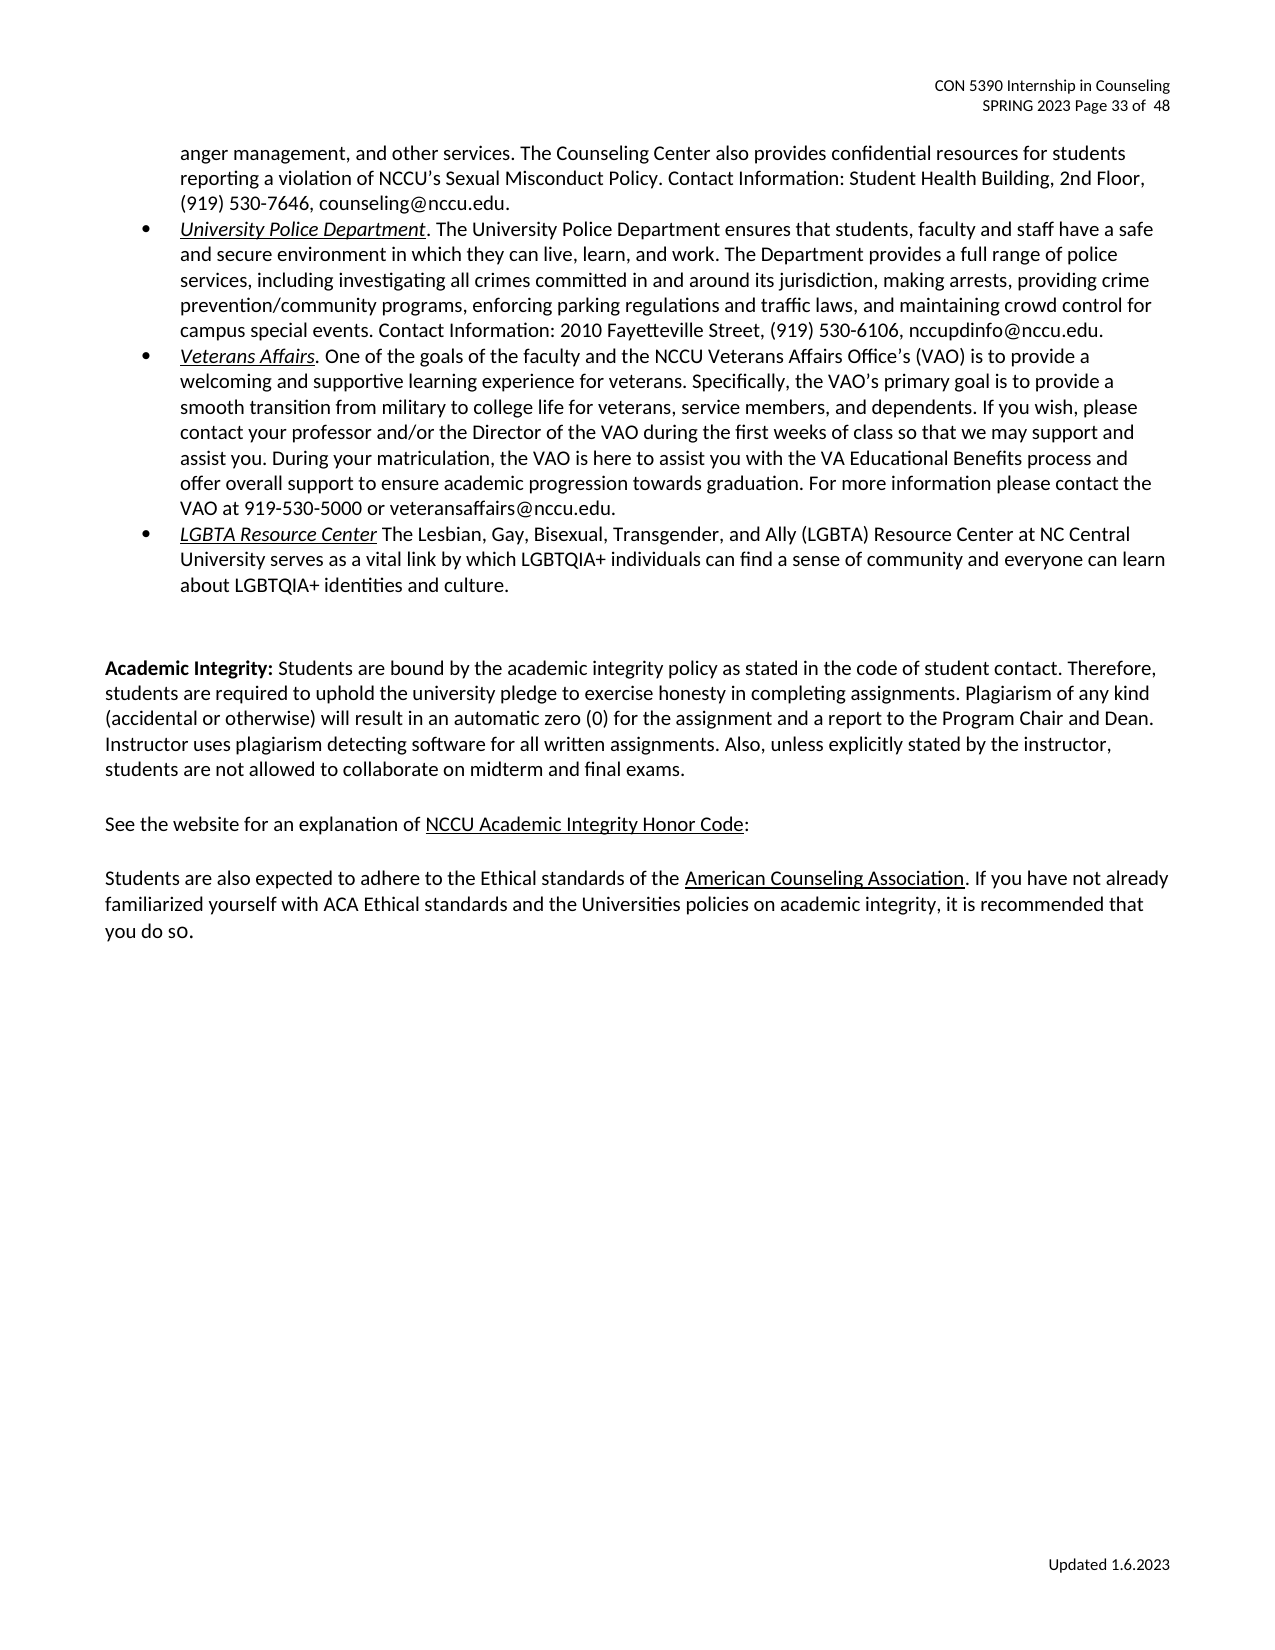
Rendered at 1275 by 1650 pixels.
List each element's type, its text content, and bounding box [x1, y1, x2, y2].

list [142, 140, 1170, 216]
text See the website for an explanation of NCCU Academic Integrity Honor Code: [105, 811, 1170, 836]
text Students are also expected to adhere to the Ethical standards of the American Counseling Association. If you have not already familiarized yourself with ACA Ethical standards and the Universities policies on academic integrity, it is recommended that you do so. [105, 866, 1170, 945]
text Academic Integrity: Students are bound by the academic integrity policy as stated in the code of student contact. Therefore, students are required to uphold the university pledge to exercise honesty in completing assignments. Plagiarism of any kind (accidental or otherwise) will result in an automatic zero (0) for the assignment and a report to the Program Chair and Dean. Instructor uses plagiarism detecting software for all written assignments. Also, unless explicitly stated by the instructor, students are not allowed to collaborate on midterm and final exams. [105, 655, 1170, 782]
list Veterans Affairs. One of the goals of the faculty and the NCCU Veterans Affairs Office’s (VAO) is to provide a welcoming and supportive learning experience for veterans. Specifically, the VAO’s primary goal is to provide a smooth transition from military to college life for veterans, service members, and dependents. If you wish, please contact your professor and/or the Director of the VAO during the first weeks of class so that we may support and assist you. During your matriculation, the VAO is here to assist you with the VA Educational Benefits process and offer overall support to ensure academic progression towards graduation. For more information please contact the VAO at 919-530-5000 or veteransaffairs@nccu.edu. [142, 343, 1170, 521]
list University Police Department. The University Police Department ensures that students, faculty and staff have a safe and secure environment in which they can live, learn, and work. The Department provides a full range of police services, including investigating all crimes committed in and around its jurisdiction, making arrests, providing crime prevention/community programs, enforcing parking regulations and traffic laws, and maintaining crowd control for campus special events. Contact Information: 2010 Fayetteville Street, (919) 530-6106, nccupdinfo@nccu.edu. [142, 216, 1170, 343]
list LGBTA Resource Center The Lesbian, Gay, Bisexual, Transgender, and Ally (LGBTA) Resource Center at NC Central University serves as a vital link by which LGBTQIA+ individuals can find a sense of community and everyone can learn about LGBTQIA+ identities and culture. [142, 521, 1170, 597]
